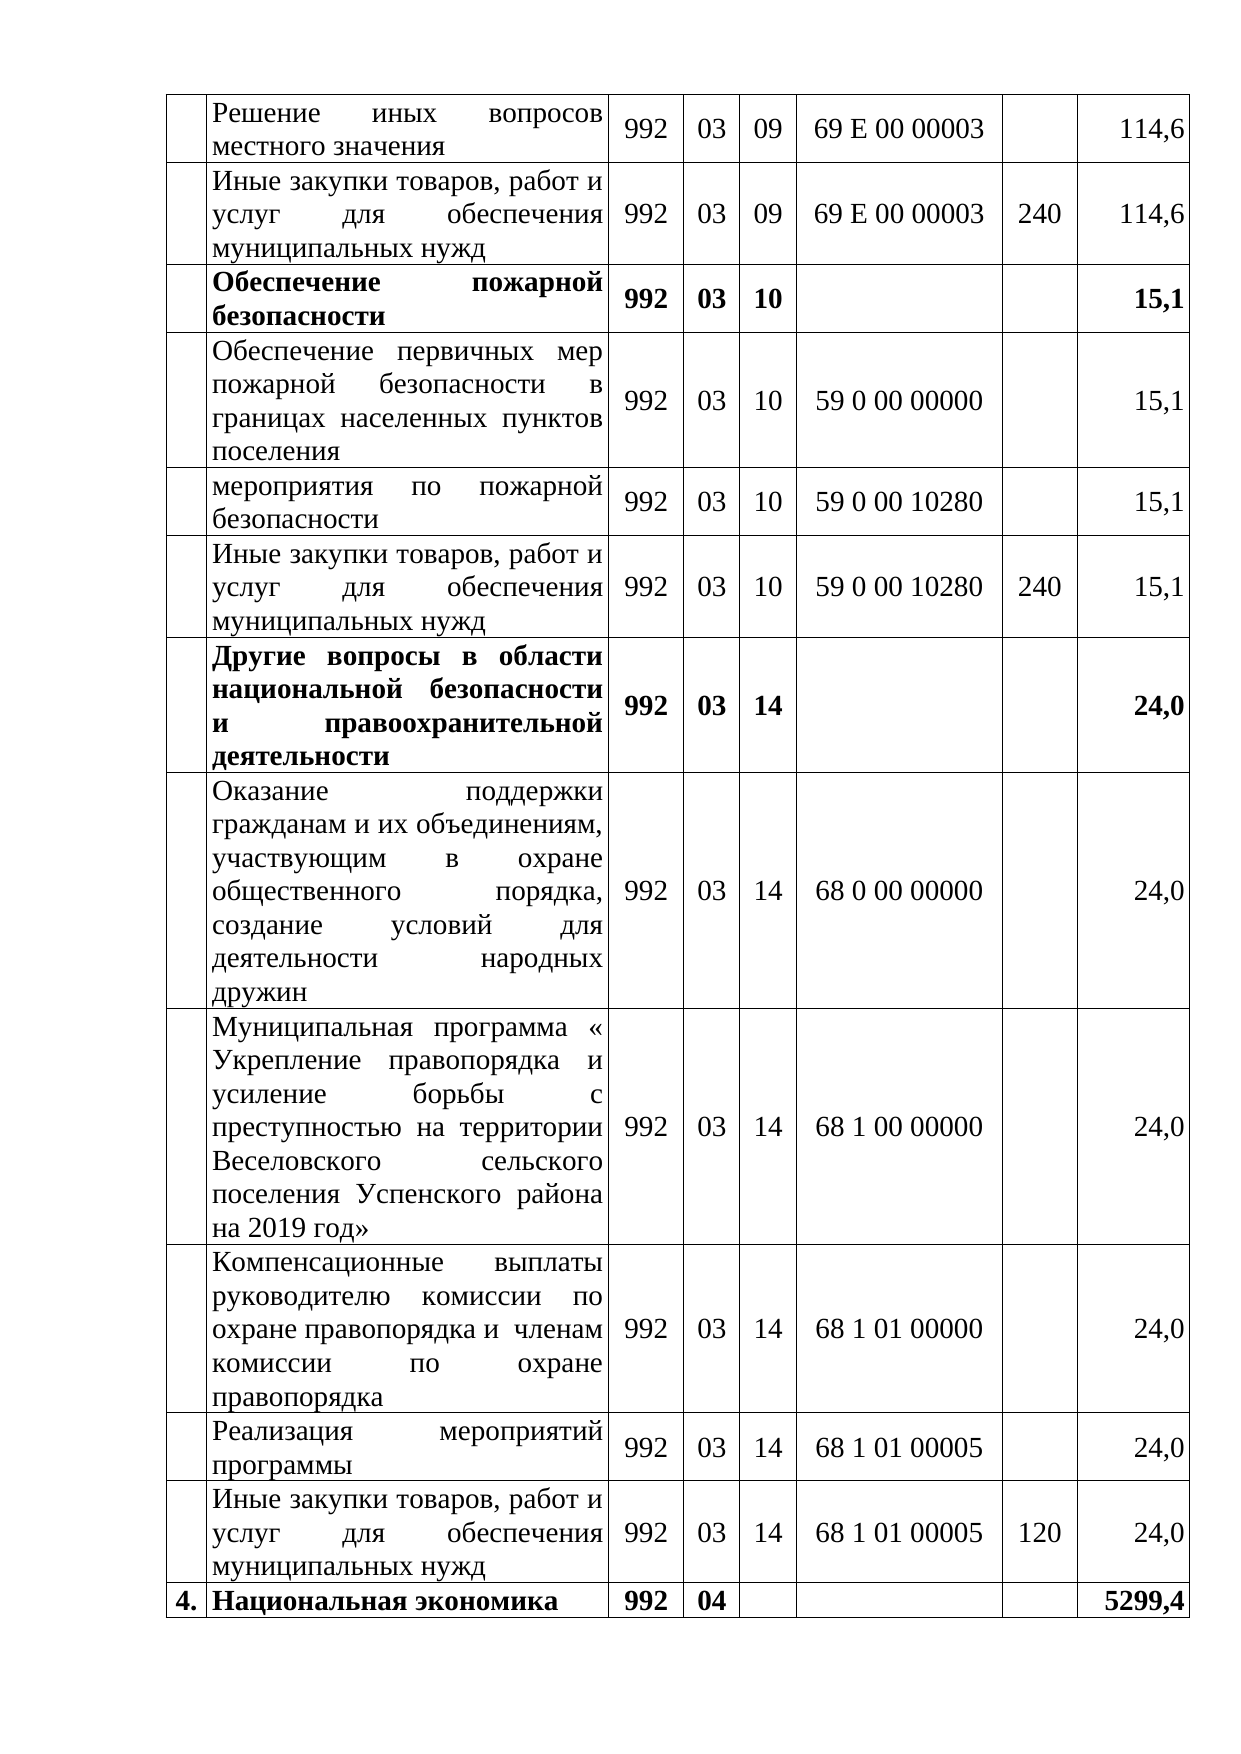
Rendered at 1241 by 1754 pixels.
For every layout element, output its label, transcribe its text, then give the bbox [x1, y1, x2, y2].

table_cell [167, 468, 206, 535]
table_cell 10 [740, 265, 796, 332]
table_cell [1003, 95, 1077, 162]
table_cell 10 [740, 333, 796, 467]
table_cell 03 [684, 265, 739, 332]
table_cell 03 [684, 536, 739, 637]
table_cell 4. [167, 1583, 206, 1617]
table_cell 03 [684, 773, 739, 1008]
table_cell 992 [609, 1583, 683, 1617]
table_cell [797, 265, 1002, 332]
table_cell 68 1 01 00000 [797, 1245, 1002, 1412]
table_cell Иные закупки товаров, работ и услуг для обеспечения муниципальных нужд [207, 1481, 608, 1582]
table_cell [1003, 333, 1077, 467]
table_cell [167, 1009, 206, 1243]
table_cell 03 [684, 1245, 739, 1412]
table_cell 120 [1003, 1481, 1077, 1582]
table_cell 992 [609, 773, 683, 1008]
table_cell 68 1 01 00005 [797, 1413, 1002, 1480]
table_cell [1003, 1413, 1077, 1480]
table_cell 03 [684, 638, 739, 772]
table_cell Реализация мероприятий программы [207, 1413, 608, 1480]
table_cell 15,1 [1078, 468, 1189, 535]
table_cell 992 [609, 536, 683, 637]
table_cell 14 [740, 638, 796, 772]
table_cell 59 0 00 10280 [797, 468, 1002, 535]
table_cell 992 [609, 265, 683, 332]
table_cell [1003, 1583, 1077, 1617]
table_cell [797, 638, 1002, 772]
table_cell [1003, 265, 1077, 332]
table_cell Оказание поддержки гражданам и их объединениям, участвующим в охране общественного порядка, создание условий для деятельности народных дружин [207, 773, 608, 1008]
table_cell 69 Е 00 00003 [797, 95, 1002, 162]
table_cell 03 [684, 1413, 739, 1480]
table_cell 03 [684, 333, 739, 467]
table_cell Другие вопросы в области национальной безопасности и правоохранительной деятельности [207, 638, 608, 772]
table_cell 59 0 00 10280 [797, 536, 1002, 637]
table_cell Национальная экономика [207, 1583, 608, 1617]
table_cell [167, 536, 206, 637]
table_cell 15,1 [1078, 536, 1189, 637]
table_cell 5299,4 [1078, 1583, 1189, 1617]
table_cell 14 [740, 773, 796, 1008]
table_cell 14 [740, 1481, 796, 1582]
table_cell 14 [740, 1413, 796, 1480]
table_cell 992 [609, 163, 683, 263]
table_cell 03 [684, 163, 739, 263]
table_cell 992 [609, 95, 683, 162]
table_cell 10 [740, 536, 796, 637]
table_cell 69 Е 00 00003 [797, 163, 1002, 263]
table_cell Муниципальная программа « Укрепление правопорядка и усиление борьбы с преступностью на территории Веселовского сельского поселения Успенского района на 2019 год» [207, 1009, 608, 1243]
table_cell 992 [609, 1481, 683, 1582]
table_cell 15,1 [1078, 333, 1189, 467]
table_cell Решение иных вопросов местного значения [207, 95, 608, 162]
table_cell мероприятия по пожарной безопасности [207, 468, 608, 535]
table_cell [167, 333, 206, 467]
table_cell [167, 1413, 206, 1480]
table_cell 114,6 [1078, 95, 1189, 162]
table_cell [167, 163, 206, 263]
table_cell 59 0 00 00000 [797, 333, 1002, 467]
table_cell [167, 1481, 206, 1582]
table_cell [1003, 638, 1077, 772]
table_cell [167, 265, 206, 332]
table_cell 992 [609, 1413, 683, 1480]
table_cell [1003, 468, 1077, 535]
table_cell 992 [609, 468, 683, 535]
table_cell 24,0 [1078, 638, 1189, 772]
table_cell 03 [684, 1481, 739, 1582]
table_cell Обеспечение пожарной безопасности [207, 265, 608, 332]
table_cell 14 [740, 1009, 796, 1243]
table_cell 240 [1003, 163, 1077, 263]
table_cell Компенсационные выплаты руководителю комиссии по охране правопорядка и членам комиссии по охране правопорядка [207, 1245, 608, 1412]
table_cell 03 [684, 95, 739, 162]
table_cell 03 [684, 468, 739, 535]
table_cell [1003, 1009, 1077, 1243]
table_cell 03 [684, 1009, 739, 1243]
table_cell 992 [609, 333, 683, 467]
table_cell 04 [684, 1583, 739, 1617]
table_cell [797, 1583, 1002, 1617]
table_cell [167, 638, 206, 772]
table_cell 240 [1003, 536, 1077, 637]
table_cell 24,0 [1078, 1481, 1189, 1582]
table_cell [740, 1583, 796, 1617]
table_cell [167, 1245, 206, 1412]
table_cell 14 [740, 1245, 796, 1412]
table_cell 992 [609, 1009, 683, 1243]
table_cell 68 1 00 00000 [797, 1009, 1002, 1243]
table_cell 992 [609, 1245, 683, 1412]
table_cell 10 [740, 468, 796, 535]
table_cell Иные закупки товаров, работ и услуг для обеспечения муниципальных нужд [207, 163, 608, 263]
table_cell [167, 773, 206, 1008]
table_cell 992 [609, 638, 683, 772]
table_cell 24,0 [1078, 1413, 1189, 1480]
table_cell 15,1 [1078, 265, 1189, 332]
table_cell 09 [740, 163, 796, 263]
table_cell [1003, 773, 1077, 1008]
table_cell 09 [740, 95, 796, 162]
table_cell [167, 95, 206, 162]
table_cell 24,0 [1078, 1245, 1189, 1412]
table_cell 24,0 [1078, 1009, 1189, 1243]
table_cell Иные закупки товаров, работ и услуг для обеспечения муниципальных нужд [207, 536, 608, 637]
table_cell Обеспечение первичных мер пожарной безопасности в границах населенных пунктов поселения [207, 333, 608, 467]
table_cell [1003, 1245, 1077, 1412]
table_cell 68 0 00 00000 [797, 773, 1002, 1008]
table_cell 114,6 [1078, 163, 1189, 263]
table_cell 68 1 01 00005 [797, 1481, 1002, 1582]
table_cell 24,0 [1078, 773, 1189, 1008]
